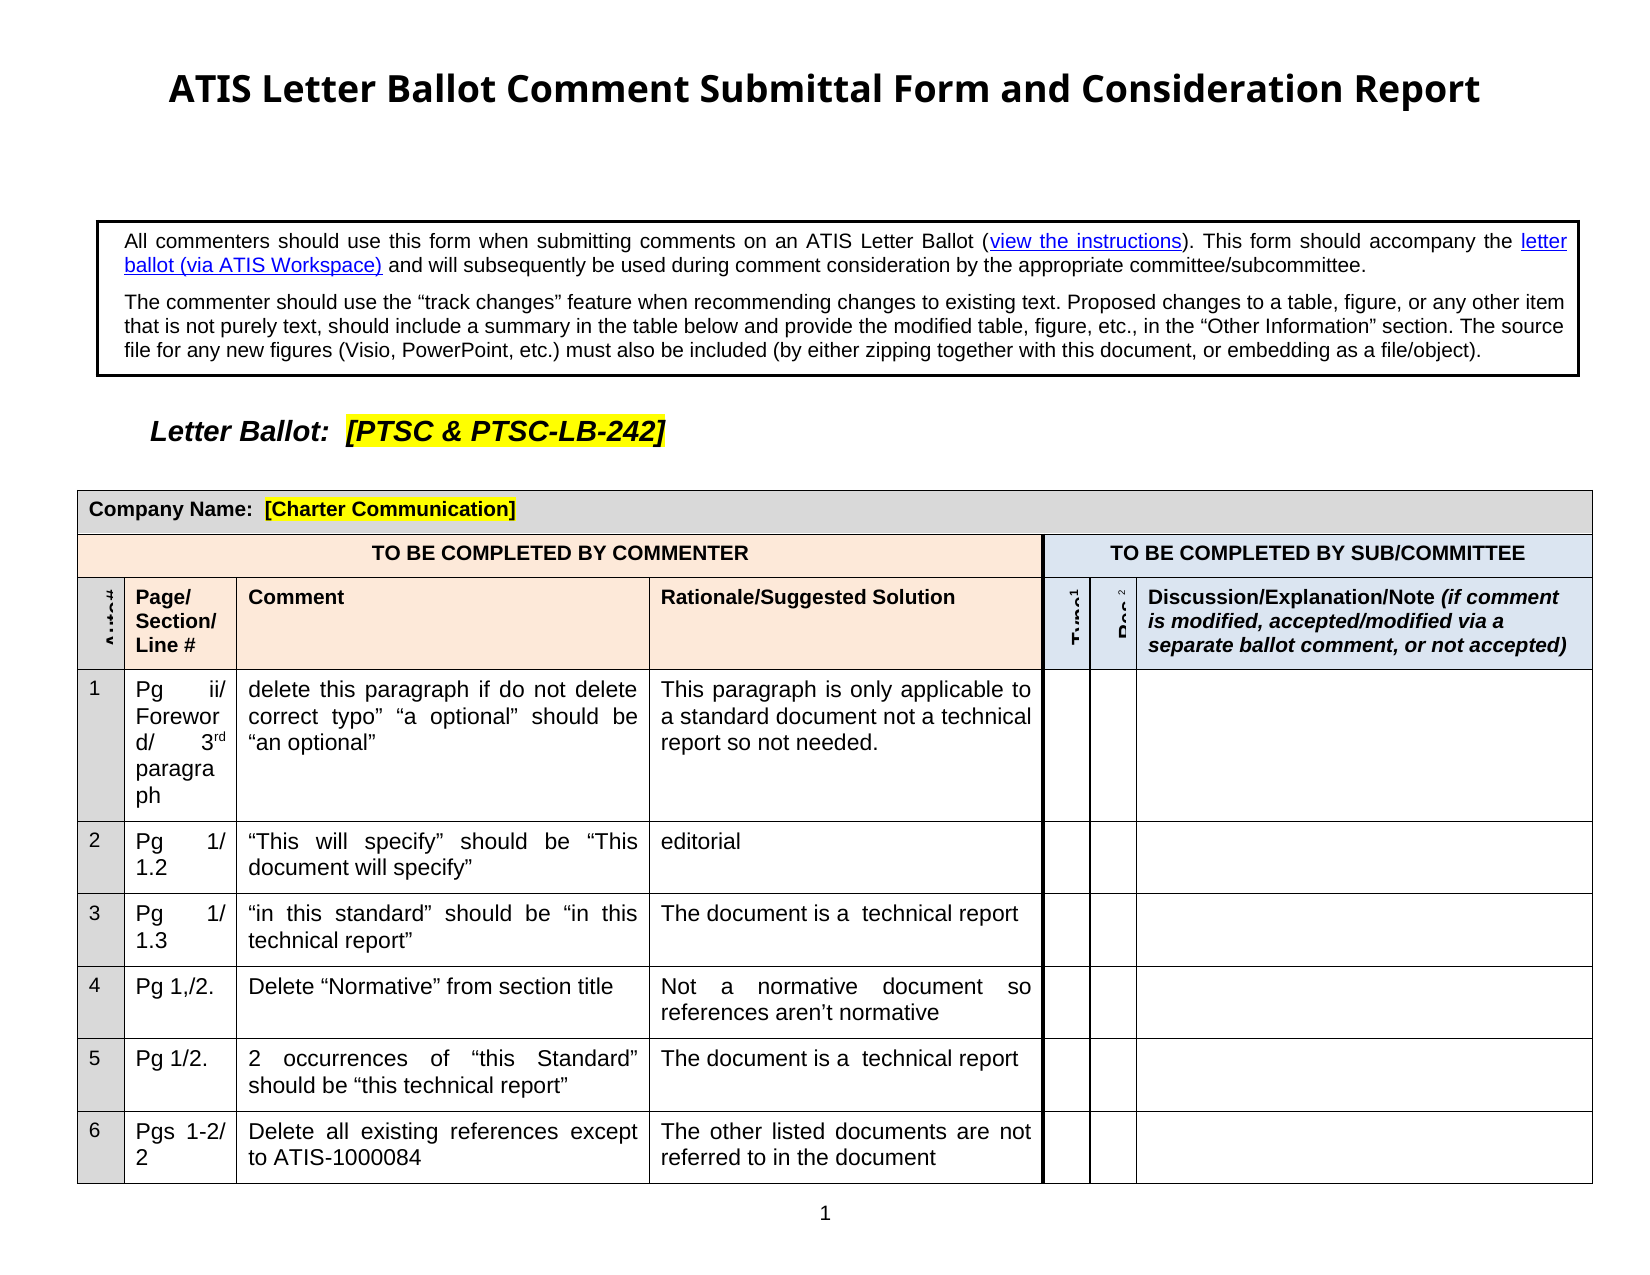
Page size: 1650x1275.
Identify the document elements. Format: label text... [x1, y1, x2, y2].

table_cell [78, 1039, 124, 1111]
table_cell [1045, 1112, 1089, 1183]
table_cell [78, 894, 124, 966]
table_cell [1045, 670, 1089, 821]
table_cell delete this paragraph if do not delete correct typo” “a optional” should be “an optional” [237, 670, 649, 821]
table_header Company Name: [Charter Communication] [78, 491, 1592, 533]
table_cell This paragraph is only applicable to a standard document not a technical report so not needed. [650, 670, 1041, 821]
table_cell Discussion/Explanation/Note (if comment is modified, accepted/modified via a separate ballot comment, or not accepted) [1137, 578, 1592, 669]
table_cell 2 occurrences of “this Standard” should be “this technical report” [237, 1039, 649, 1111]
table_cell Pg ii/ Foreword/ 3rd paragraph [125, 670, 236, 821]
table_cell [1091, 1112, 1136, 1183]
table_cell editorial [650, 822, 1041, 893]
table_cell Type [1045, 578, 1089, 669]
table_cell [1091, 822, 1136, 893]
table_cell [1137, 822, 1592, 893]
table_cell [1137, 1112, 1592, 1183]
table_cell [1045, 967, 1089, 1038]
table_cell Pg 1/ 1.2 [125, 822, 236, 893]
table_cell Pg 1/ 1.3 [125, 894, 236, 966]
table_cell Pgs 1-2/ 2 [125, 1112, 236, 1183]
table_cell Delete all existing references except to ATIS-1000084 [237, 1112, 649, 1183]
table_cell Pg 1,/2. [125, 967, 236, 1038]
table_cell [78, 670, 124, 821]
table_cell Pg 1/2. [125, 1039, 236, 1111]
table_cell Not a normative document so references aren’t normative [650, 967, 1041, 1038]
table_cell [1137, 1039, 1592, 1111]
table_cell “This will specify” should be “This document will specify” [237, 822, 649, 893]
table_cell Page/ Section/Line # [125, 578, 236, 669]
table_cell Res. [1091, 578, 1136, 669]
subtitle Letter Ballot: [PTSC & PTSC-LB-242] [150, 413, 1500, 447]
table_cell The document is a technical report [650, 894, 1041, 966]
table_cell [1137, 967, 1592, 1038]
table_cell The document is a technical report [650, 1039, 1041, 1111]
table_cell [1045, 894, 1089, 966]
table_cell The other listed documents are not referred to in the document [650, 1112, 1041, 1183]
table_cell [1137, 894, 1592, 966]
table_cell TO BE COMPLETED BY SUB/COMMITTEE [1045, 535, 1592, 577]
table_cell [78, 822, 124, 893]
table_cell [1091, 1039, 1136, 1111]
table_cell [1091, 967, 1136, 1038]
table_cell “in this standard” should be “in this technical report” [237, 894, 649, 966]
table_cell [78, 967, 124, 1038]
table_cell [1045, 1039, 1089, 1111]
table_cell TO BE COMPLETED BY COMMENTER [78, 535, 1041, 577]
table_cell [1137, 670, 1592, 821]
table_cell Auto# [78, 578, 124, 669]
table_cell Comment [237, 578, 649, 669]
table_header All commenters should use this form when submitting comments on an ATIS Letter Ballot (view the instructions). This form should accompany the letter ballot (via ATIS Workspace) and will subsequently be used during comment consideration by the appropriate committee/subcommittee. The commenter should use the “track changes” feature when recommending changes to existing text. Proposed changes to a table, figure, or any other item that is not purely text, should include a summary in the table below and provide the modified table, figure, etc., in the “Other Information” section. The source file for any new figures (Visio, PowerPoint, etc.) must also be included (by either zipping together with this document, or embedding as a file/object). [99, 223, 1577, 374]
table_cell Delete “Normative” from section title [237, 967, 649, 1038]
table_cell [1091, 894, 1136, 966]
table_cell Rationale/Suggested Solution [650, 578, 1041, 669]
table_cell [1045, 822, 1089, 893]
table_cell [1091, 670, 1136, 821]
table_cell [78, 1112, 124, 1183]
